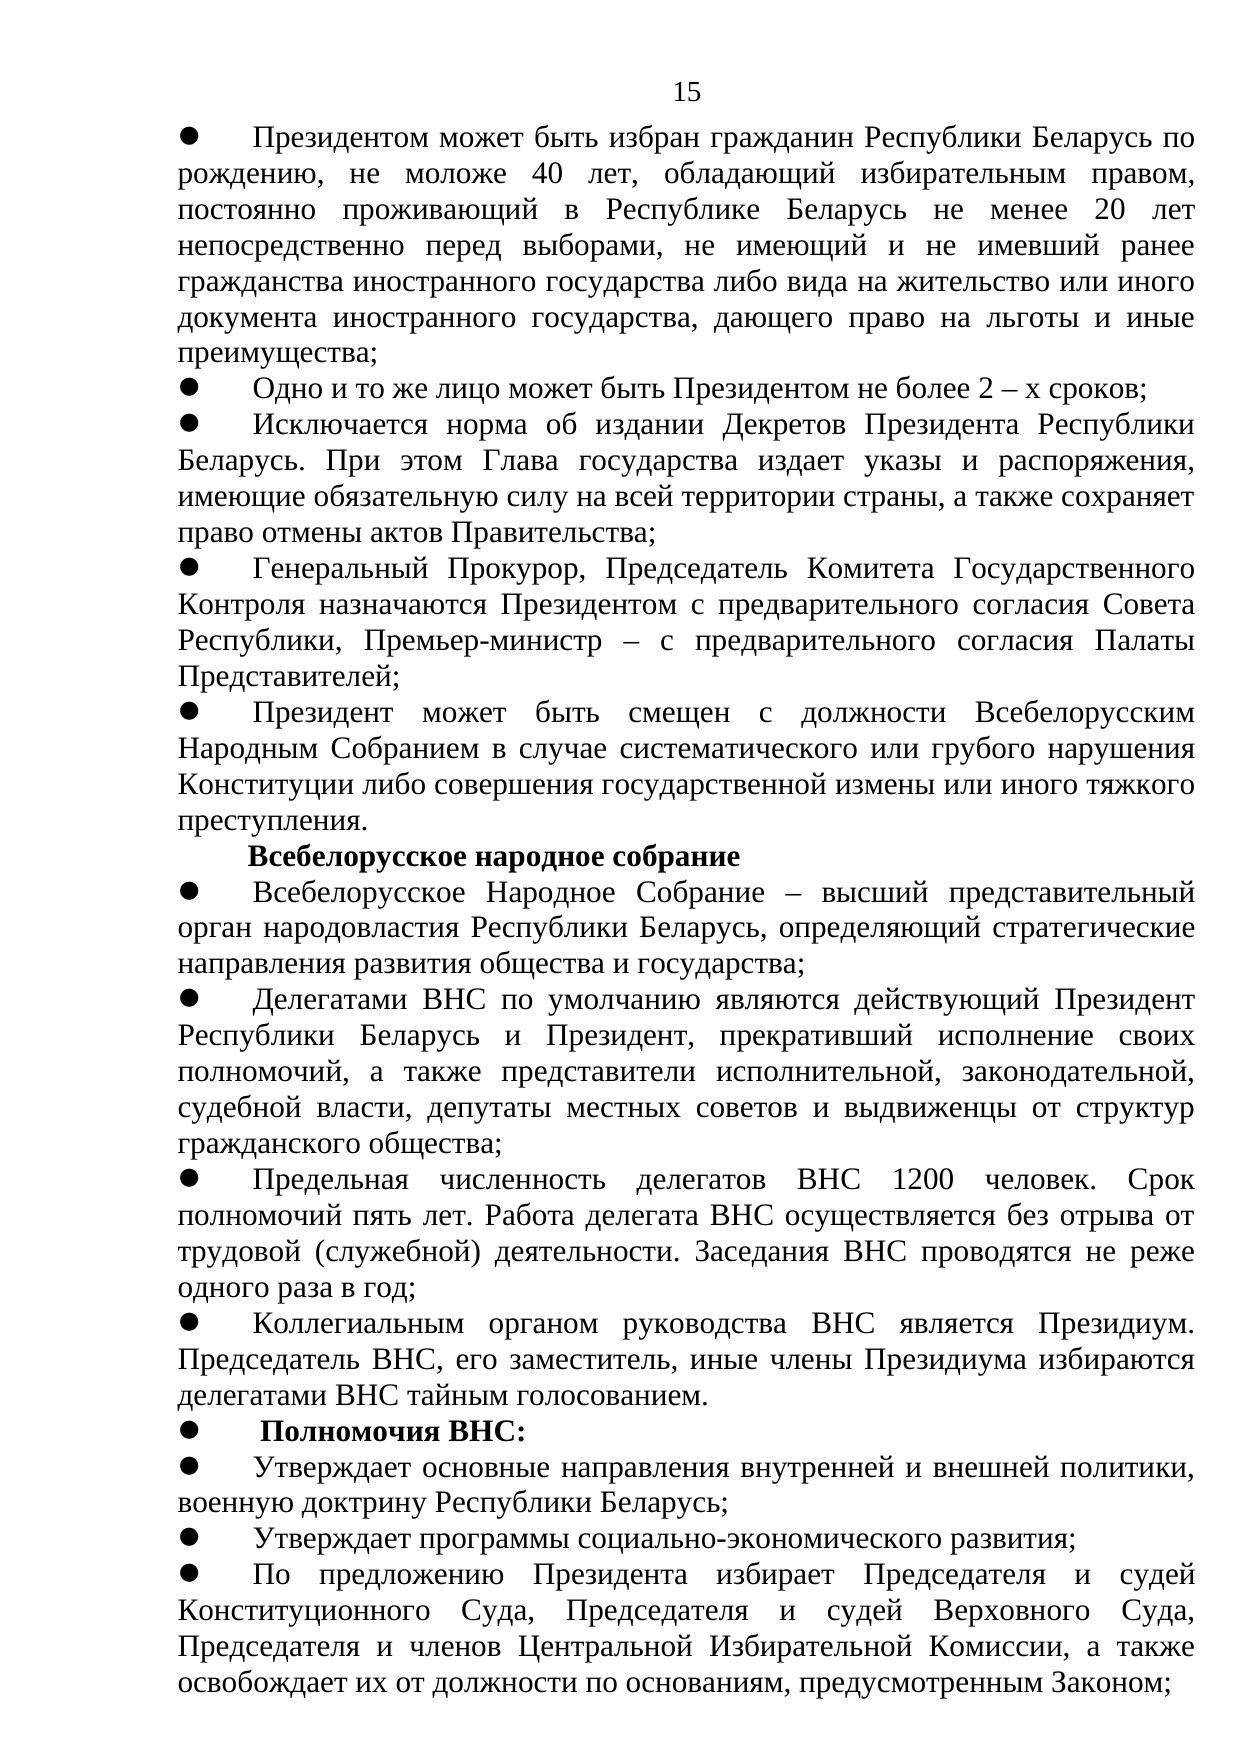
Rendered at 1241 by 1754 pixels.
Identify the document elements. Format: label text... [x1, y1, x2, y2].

list Утверждает программы социально-экономического развития; [177, 1520, 1196, 1556]
list Предельная численность делегатов ВНС 1200 человек. Срок полномочий пять лет. Работа делегата ВНС осуществляется без отрыва от трудовой (служебной) деятельности. Заседания ВНС проводятся не реже одного раза в год; [177, 1160, 1196, 1304]
list Одно и то же лицо может быть Президентом не более 2 – х сроков; [177, 370, 1196, 406]
list Всебелорусское Народное Собрание – высший представительный орган народовластия Республики Беларусь, определяющий стратегические направления развития общества и государства; [177, 873, 1196, 981]
list Президентом может быть избран гражданин Республики Беларусь по рождению, не моложе 40 лет, обладающий избирательным правом, постоянно проживающий в Республике Беларусь не менее 20 лет непосредственно перед выборами, не имеющий и не имевший ранее гражданства иностранного государства либо вида на жительство или иного документа иностранного государства, дающего право на льготы и иные преимущества; [177, 118, 1196, 370]
list Коллегиальным органом руководства ВНС является Президиум. Председатель ВНС, его заместитель, иные члены Президиума избираются делегатами ВНС тайным голосованием. [177, 1304, 1196, 1412]
list Генеральный Прокурор, Председатель Комитета Государственного Контроля назначаются Президентом с предварительного согласия Совета Республики, Премьер-министр – с предварительного согласия Палаты Представителей; [177, 549, 1196, 693]
list Президент может быть смещен с должности Всебелорусским Народным Собранием в случае систематического или грубого нарушения Конституции либо совершения государственной измены или иного тяжкого преступления. [177, 693, 1196, 837]
text Всебелорусское народное собрание [177, 837, 1196, 873]
list Утверждает основные направления внутренней и внешней политики, военную доктрину Республики Беларусь; [177, 1448, 1196, 1520]
list Делегатами ВНС по умолчанию являются действующий Президент Республики Беларусь и Президент, прекративший исполнение своих полномочий, а также представители исполнительной, законодательной, судебной власти, депутаты местных советов и выдвиженцы от структур гражданского общества; [177, 981, 1196, 1160]
list Исключается норма об издании Декретов Президента Республики Беларусь. При этом Глава государства издает указы и распоряжения, имеющие обязательную силу на всей территории страны, а также сохраняет право отмены актов Правительства; [177, 406, 1196, 549]
list По предложению Президента избирает Председателя и судей Конституционного Суда, Председателя и судей Верховного Суда, Председателя и членов Центральной Избирательной Комиссии, а также освобождает их от должности по основаниям, предусмотренным Законом; [177, 1556, 1196, 1699]
list Полномочия ВНС: [177, 1412, 1196, 1448]
